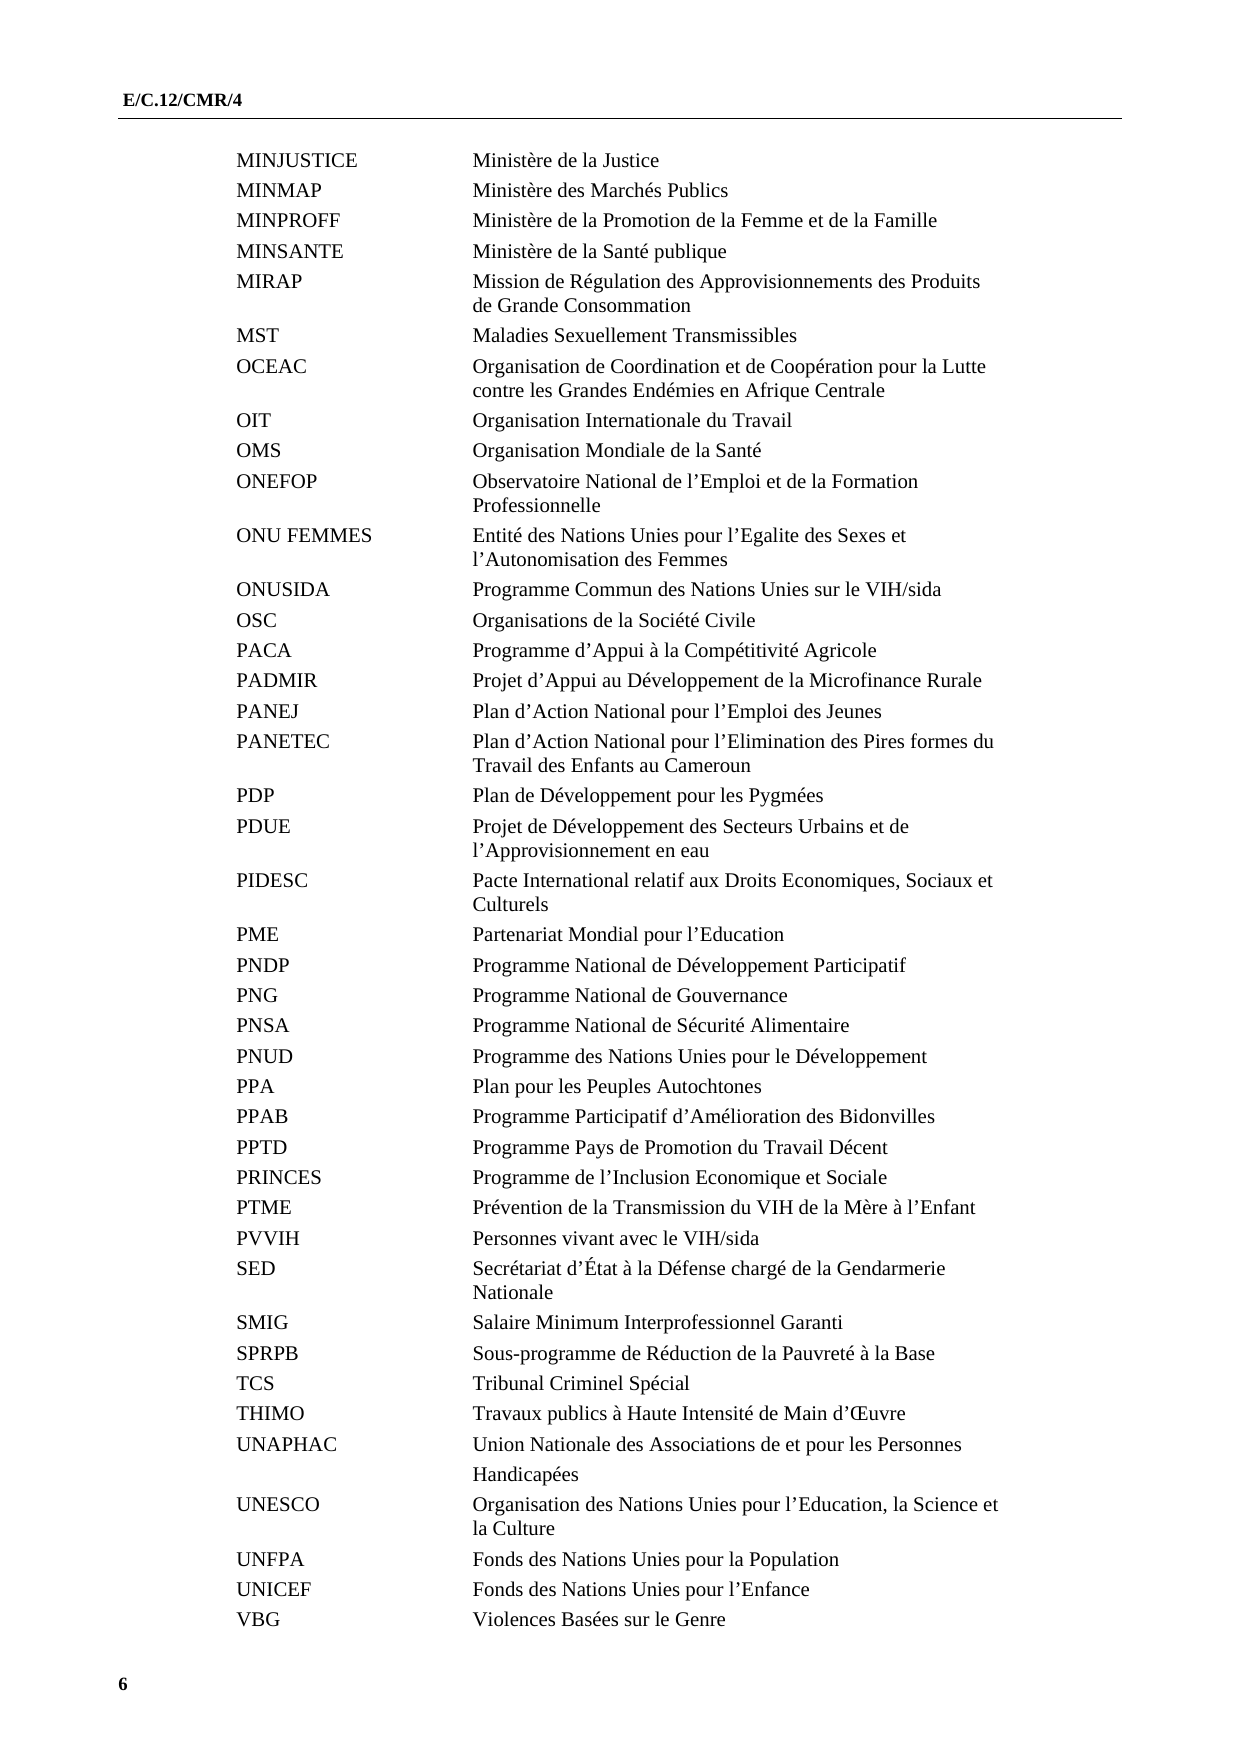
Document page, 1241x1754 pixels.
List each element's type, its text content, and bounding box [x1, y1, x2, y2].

text MINJUSTICE Ministère de la Justice [236, 148, 1004, 172]
text OIT Organisation Internationale du Travail [236, 408, 1004, 432]
text PADMIR Projet d’Appui au Développement de la Microfinance Rurale [236, 668, 1004, 692]
text MINSANTE Ministère de la Santé publique [236, 239, 1004, 263]
text SMIG Salaire Minimum Interprofessionnel Garanti [236, 1310, 1004, 1334]
text TCS Tribunal Criminel Spécial [236, 1371, 1004, 1395]
text PNG Programme National de Gouvernance [236, 983, 1004, 1007]
text PIDESC Pacte International relatif aux Droits Economiques, Sociaux et Culturels [236, 868, 1004, 916]
text OCEAC Organisation de Coordination et de Coopération pour la Lutte contre les Grandes Endémies en Afrique Centrale [236, 354, 1004, 402]
text ONEFOP Observatoire National de l’Emploi et de la Formation Professionnelle [236, 469, 1004, 517]
text MIRAP Mission de Régulation des Approvisionnements des Produits de Grande Consommation [236, 269, 1004, 317]
text UNESCO Organisation des Nations Unies pour l’Education, la Science et la Culture [236, 1492, 1004, 1540]
text SPRPB Sous-programme de Réduction de la Pauvreté à la Base [236, 1341, 1004, 1364]
text PDUE Projet de Développement des Secteurs Urbains et de l’Approvisionnement en eau [236, 814, 1004, 862]
text UNICEF Fonds des Nations Unies pour l’Enfance [236, 1577, 1004, 1601]
text Handicapées [236, 1462, 1004, 1486]
text PVVIH Personnes vivant avec le VIH/sida [236, 1226, 1004, 1249]
text UNFPA Fonds des Nations Unies pour la Population [236, 1546, 1004, 1571]
text PPAB Programme Participatif d’Amélioration des Bidonvilles [236, 1104, 1004, 1128]
text THIMO Travaux publics à Haute Intensité de Main d’Œuvre [236, 1401, 1004, 1425]
text PNUD Programme des Nations Unies pour le Développement [236, 1044, 1004, 1068]
text PME Partenariat Mondial pour l’Education [236, 922, 1004, 946]
text VBG Violences Basées sur le Genre [236, 1607, 1004, 1631]
text ONUSIDA Programme Commun des Nations Unies sur le VIH/sida [236, 577, 1004, 601]
text ONU FEMMES Entité des Nations Unies pour l’Egalite des Sexes et l’Autonomisation des Femmes [236, 523, 1004, 571]
text OMS Organisation Mondiale de la Santé [236, 438, 1004, 462]
text MST Maladies Sexuellement Transmissibles [236, 323, 1004, 347]
text PNSA Programme National de Sécurité Alimentaire [236, 1013, 1004, 1037]
text PANETEC Plan d’Action National pour l’Elimination des Pires formes du Travail des Enfants au Cameroun [236, 729, 1004, 777]
text PACA Programme d’Appui à la Compétitivité Agricole [236, 638, 1004, 662]
text UNAPHAC Union Nationale des Associations de et pour les Personnes [236, 1431, 1004, 1456]
text SED Secrétariat d’État à la Défense chargé de la Gendarmerie Nationale [236, 1256, 1004, 1304]
text PANEJ Plan d’Action National pour l’Emploi des Jeunes [236, 699, 1004, 723]
text PPA Plan pour les Peuples Autochtones [236, 1074, 1004, 1098]
text PRINCES Programme de l’Inclusion Economique et Sociale [236, 1165, 1004, 1189]
text PTME Prévention de la Transmission du VIH de la Mère à l’Enfant [236, 1195, 1004, 1219]
text OSC Organisations de la Société Civile [236, 608, 1004, 632]
text MINPROFF Ministère de la Promotion de la Femme et de la Famille [236, 208, 1004, 232]
text MINMAP Ministère des Marchés Publics [236, 178, 1004, 202]
text PPTD Programme Pays de Promotion du Travail Décent [236, 1134, 1004, 1159]
text PNDP Programme National de Développement Participatif [236, 953, 1004, 977]
text PDP Plan de Développement pour les Pygmées [236, 783, 1004, 807]
